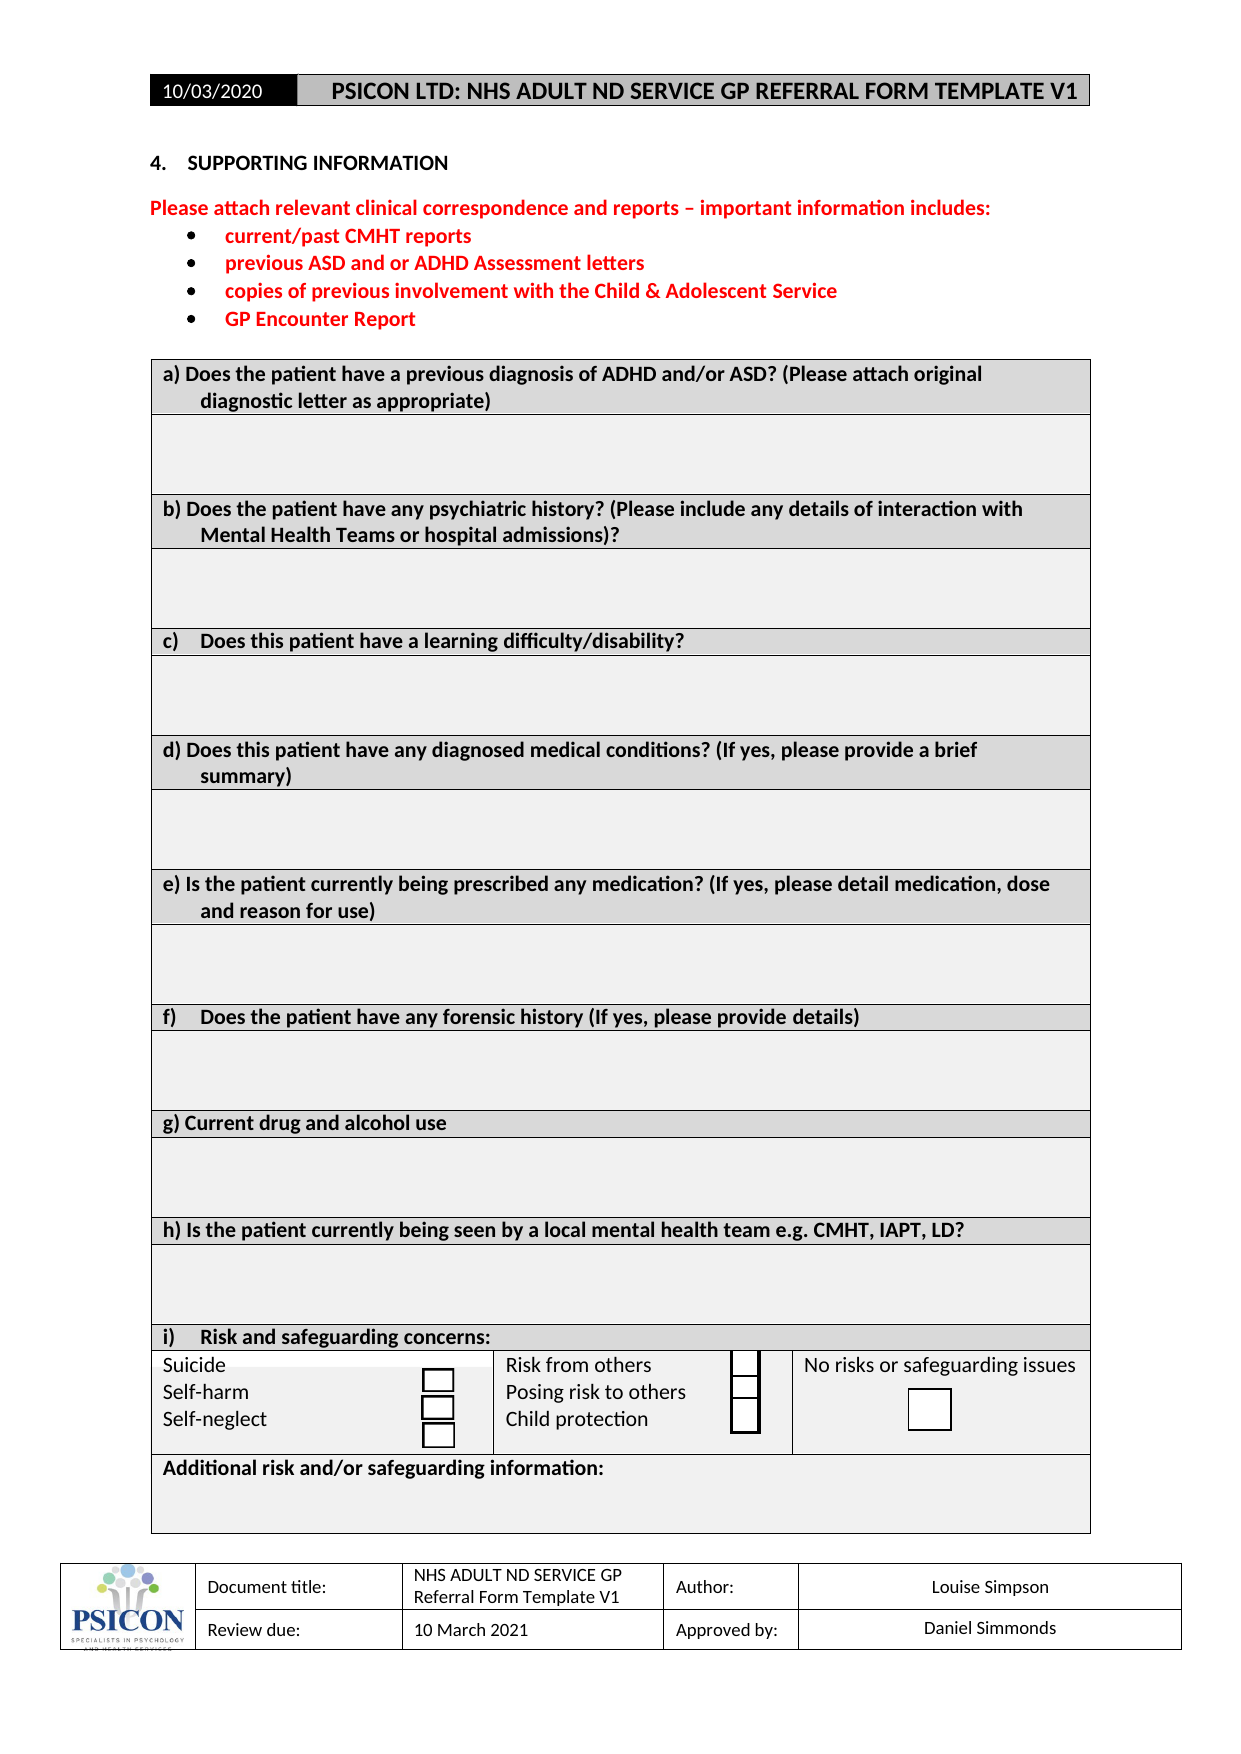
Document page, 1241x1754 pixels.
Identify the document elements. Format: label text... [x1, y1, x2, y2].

table_cell i) Risk and safeguarding concerns: [152, 1325, 1090, 1350]
table_cell [733, 1351, 757, 1374]
table_cell Suicide Self-harm Self-neglect [152, 1351, 493, 1453]
table_cell [152, 656, 1090, 735]
table_cell [761, 1351, 792, 1431]
table_cell [733, 1377, 757, 1397]
table_cell h) Is the patient currently being seen by a local mental health team e.g. CMHT, IAPT, LD? [152, 1218, 1090, 1244]
table_cell b) Does the patient have any psychiatric history? (Please include any details of interaction with Mental Health Teams or hospital admissions)? [152, 495, 1090, 548]
picture [71, 1564, 184, 1649]
list current/past CMHT reports [187, 221, 1192, 249]
table_cell [152, 1138, 1090, 1217]
table_cell [152, 790, 1090, 869]
list SUPPORTING INFORMATION [150, 149, 1192, 176]
table_cell [733, 1399, 757, 1431]
table_cell Risk from others Posing risk to others Child protection [494, 1351, 730, 1431]
table_cell [494, 1431, 792, 1453]
table_cell [152, 1031, 1090, 1110]
table_cell g) Current drug and alcohol use [152, 1111, 1090, 1137]
table_cell Additional risk and/or safeguarding information: [152, 1455, 1090, 1533]
table_cell d) Does this patient have any diagnosed medical conditions? (If yes, please provide a brief summary) [152, 736, 1090, 789]
list copies of previous involvement with the Child & Adolescent Service [187, 277, 1192, 304]
text Please attach relevant clinical correspondence and reports – important information includes: [150, 194, 1192, 221]
table_cell [152, 415, 1090, 493]
table_cell e) Is the patient currently being prescribed any medication? (If yes, please detail medication, dose and reason for use) [152, 870, 1090, 923]
list GP Encounter Report [187, 304, 1192, 332]
table_header a) Does the patient have a previous diagnosis of ADHD and/or ASD? (Please attach original diagnostic letter as appropriate) [152, 360, 1090, 413]
table_cell No risks or safeguarding issues [793, 1351, 1090, 1453]
list previous ASD and or ADHD Assessment letters [187, 249, 1192, 276]
table_cell [152, 925, 1090, 1003]
table_cell [152, 1245, 1090, 1323]
table_cell [152, 549, 1090, 628]
table_cell f) Does the patient have any forensic history (If yes, please provide details) [152, 1005, 1090, 1030]
table_cell c) Does this patient have a learning difficulty/disability? [152, 629, 1090, 654]
